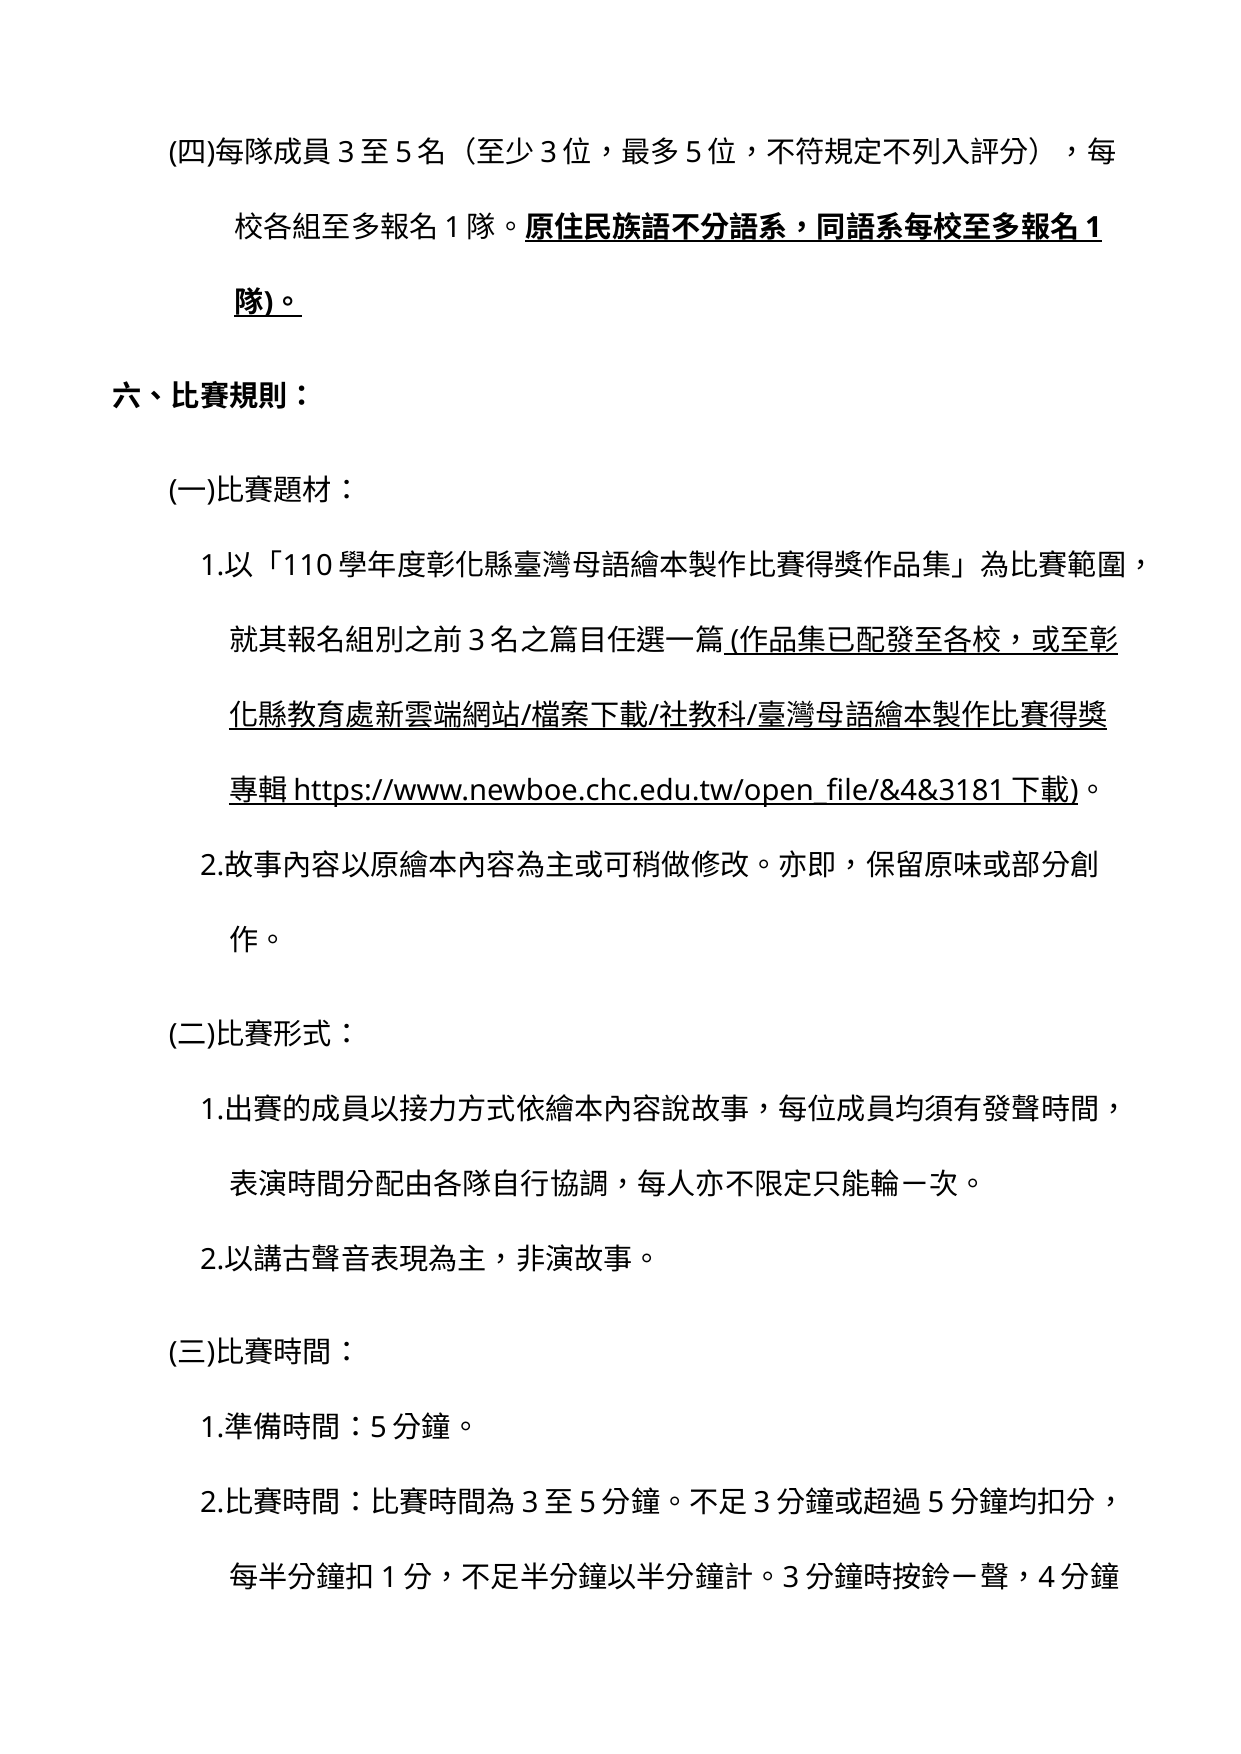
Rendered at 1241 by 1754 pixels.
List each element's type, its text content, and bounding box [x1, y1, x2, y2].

text (一)比賽題材： [168, 450, 1128, 525]
text 1.出賽的成員以接力方式依繪本內容說故事，每位成員均須有發聲時間，表演時間分配由各隊自行協調，每人亦不限定只能輪ㄧ次。 [200, 1069, 1128, 1219]
text (二)比賽形式： [168, 994, 1128, 1069]
text 1.準備時間：5分鐘。 [200, 1388, 1128, 1463]
text 六、比賽規則： [112, 357, 1128, 432]
text 2.以講古聲音表現為主，非演故事。 [200, 1219, 1128, 1294]
text (三)比賽時間： [168, 1313, 1128, 1388]
text 2.故事內容以原繪本內容為主或可稍做修改。亦即，保留原味或部分創作。 [200, 825, 1128, 975]
text 1.以「110學年度彰化縣臺灣母語繪本製作比賽得獎作品集」為比賽範圍，就其報名組別之前3名之篇目任選一篇 (作品集已配發至各校，或至彰化縣教育處新雲端網站/檔案下載/社教科/臺灣母語繪本製作比賽得獎專輯https://www.newboe.chc.edu.tw/open_file/&4&3181下載)。 [200, 525, 1128, 825]
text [200, 1463, 1128, 1613]
text (四)每隊成員3至5名（至少3位，最多5位，不符規定不列入評分），每校各組至多報名1隊。原住民族語不分語系，同語系每校至多報名1隊)。 [168, 113, 1128, 338]
